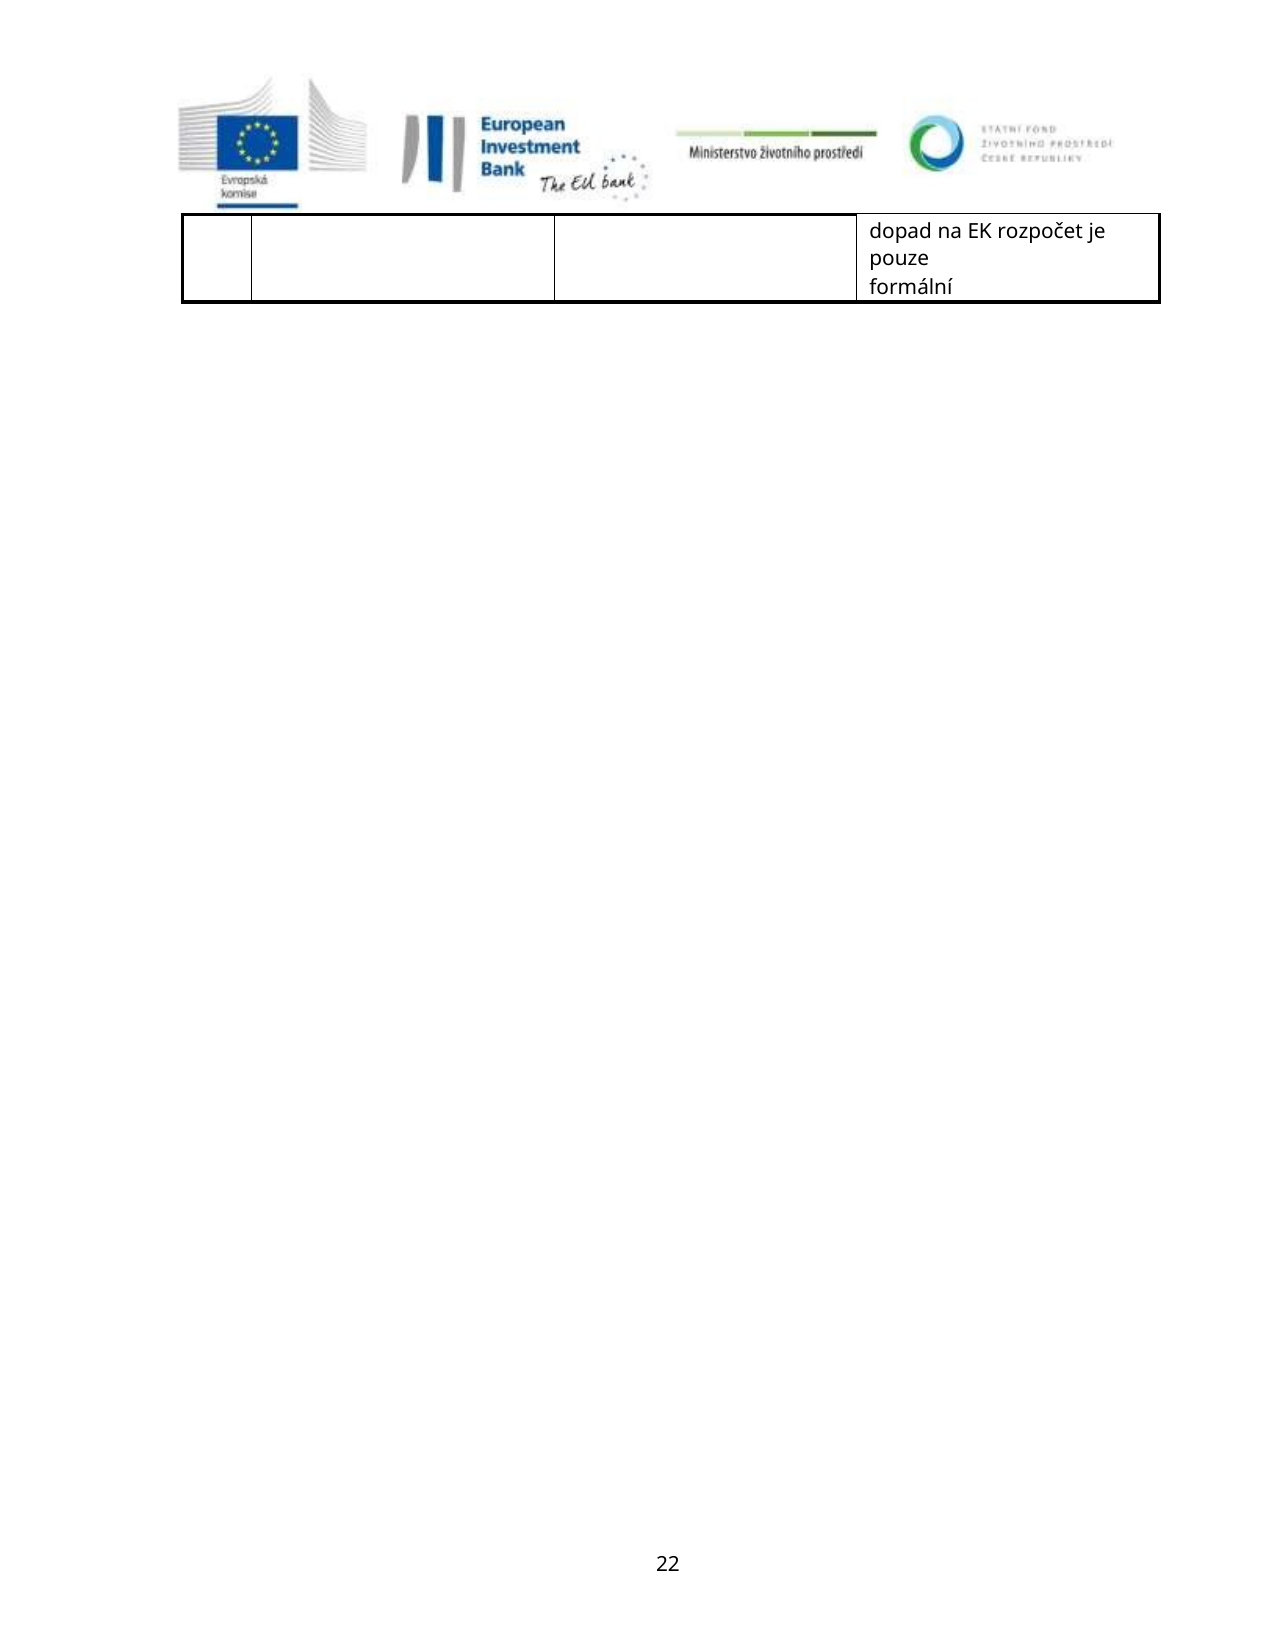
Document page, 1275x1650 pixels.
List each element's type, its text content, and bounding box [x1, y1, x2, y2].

picture [177, 73, 1115, 213]
